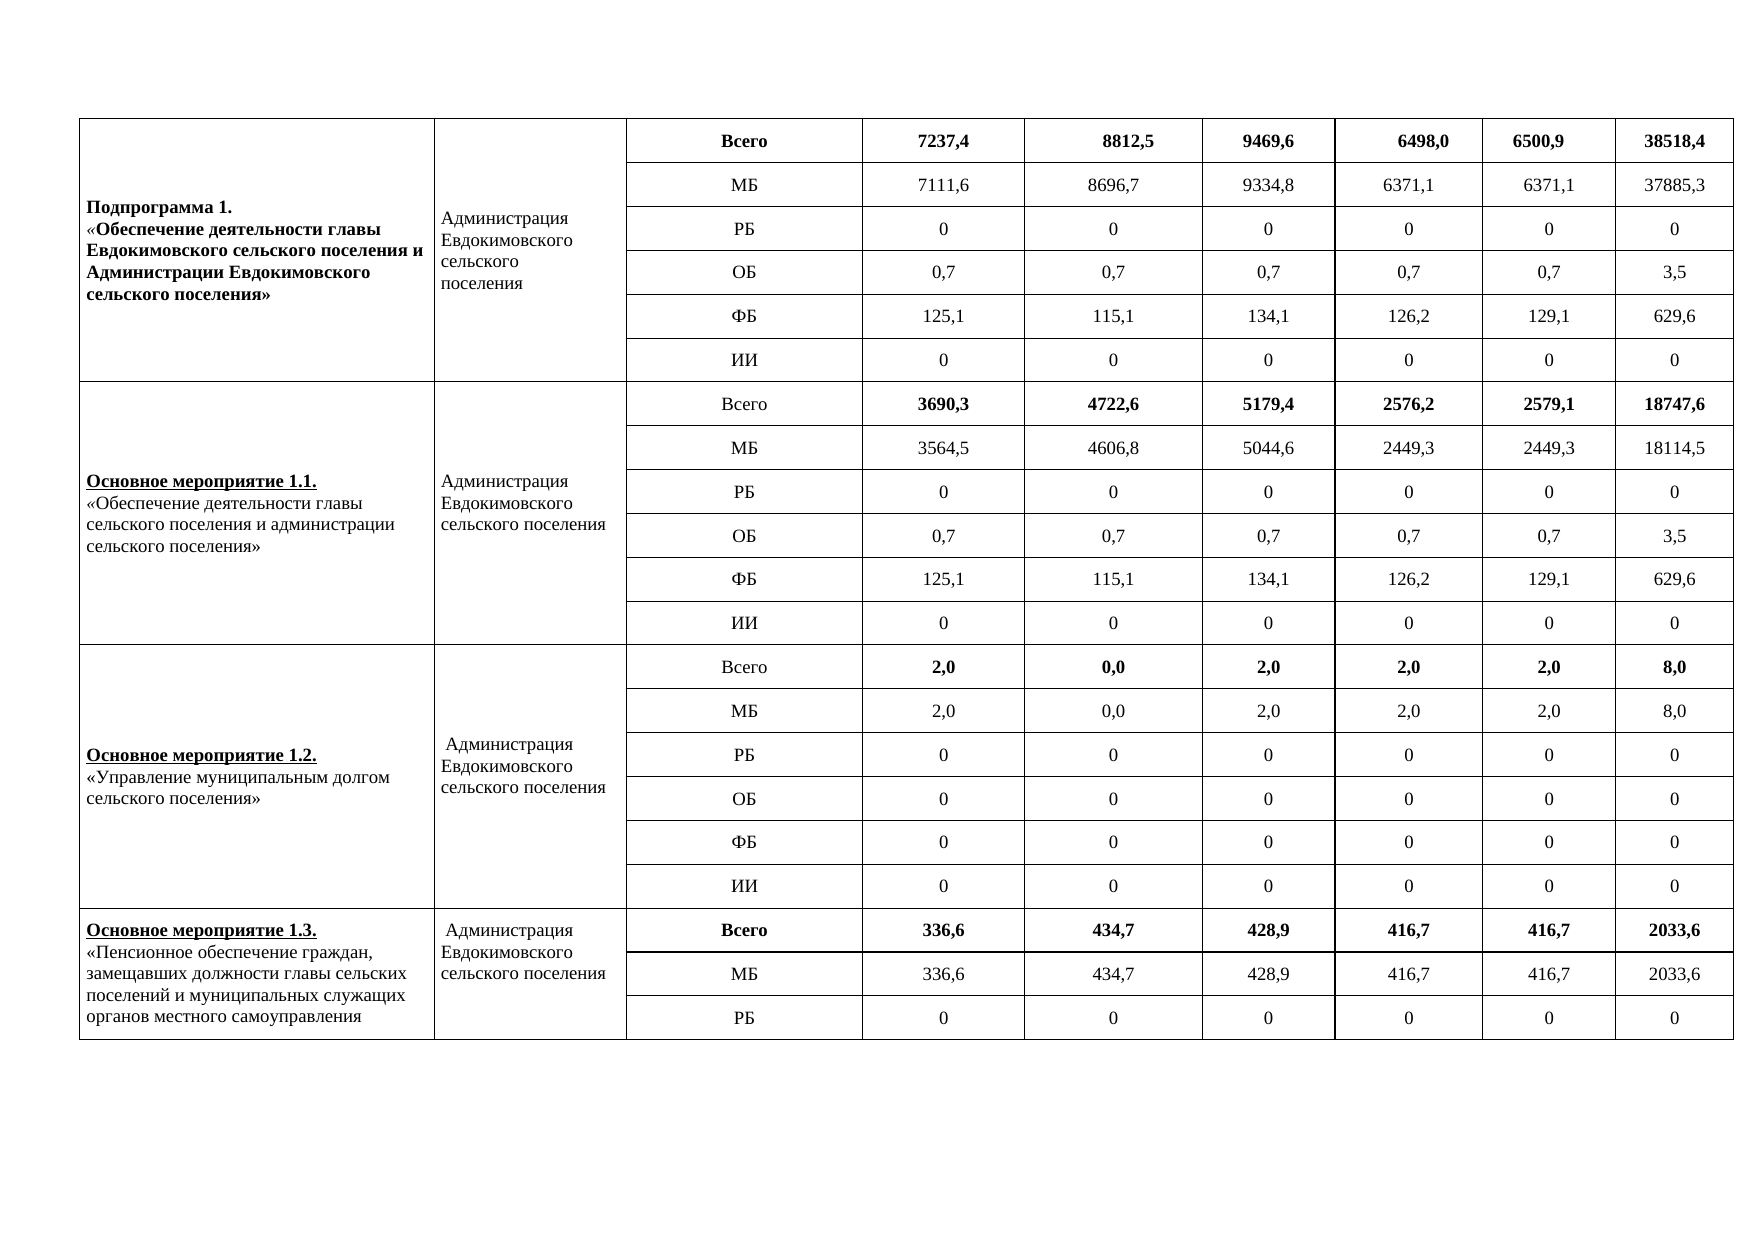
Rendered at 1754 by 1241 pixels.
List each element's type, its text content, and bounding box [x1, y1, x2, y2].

table_cell 0 [1203, 777, 1334, 820]
table_cell Администрация Евдокимовского сельского поселения [435, 645, 626, 907]
table_cell 8,0 [1616, 645, 1733, 688]
table_cell 6371,1 [1336, 163, 1482, 206]
table_cell ОБ [627, 777, 862, 820]
table_cell 416,7 [1483, 953, 1615, 995]
table_cell 134,1 [1203, 558, 1334, 601]
table_cell 434,7 [1025, 953, 1202, 995]
table_cell 0,7 [863, 251, 1024, 293]
table_cell 629,6 [1616, 295, 1733, 337]
table_cell 0 [1203, 602, 1334, 644]
table_cell МБ [627, 689, 862, 732]
table_cell 0 [1203, 821, 1334, 864]
table_cell 416,7 [1483, 909, 1615, 951]
table_cell 0 [863, 996, 1024, 1039]
table_cell 0 [1336, 207, 1482, 250]
table_cell ИИ [627, 339, 862, 381]
table_cell 6498,0 [1336, 119, 1482, 162]
table_cell 115,1 [1025, 295, 1202, 337]
table_cell 0 [863, 470, 1024, 513]
table_cell 0 [1483, 996, 1615, 1039]
table_cell Администрация Евдокимовского сельского поселения [435, 382, 626, 644]
table_cell 0,7 [1483, 251, 1615, 293]
table_cell 0 [863, 777, 1024, 820]
table_cell 6371,1 [1483, 163, 1615, 206]
table_cell 9334,8 [1203, 163, 1334, 206]
table_cell 336,6 [863, 953, 1024, 995]
table_cell Основное мероприятие 1.1. «Обеспечение деятельности главы сельского поселения и администрации сельского поселения» [80, 382, 434, 644]
table_cell 0,0 [1025, 689, 1202, 732]
table_cell 0,7 [1336, 514, 1482, 557]
table_cell 2,0 [1203, 689, 1334, 732]
table_cell 3564,5 [863, 426, 1024, 469]
table_cell 2579,1 [1483, 382, 1615, 425]
table_cell 0,7 [1025, 251, 1202, 293]
table_cell 0 [863, 733, 1024, 776]
table_cell 0 [863, 207, 1024, 250]
table_cell 0 [1025, 733, 1202, 776]
table_cell Основное мероприятие 1.3. «Пенсионное обеспечение граждан, замещавших должности главы сельских поселений и муниципальных служащих органов местного самоуправления сельских поселений» [80, 909, 434, 1039]
table_cell 2033,6 [1616, 909, 1733, 951]
table_cell 126,2 [1336, 558, 1482, 601]
table_cell 0 [1483, 821, 1615, 864]
table_cell 0 [1616, 821, 1733, 864]
table_cell 0 [863, 865, 1024, 907]
table_cell 9469,6 [1203, 119, 1334, 162]
table_cell 0 [1616, 865, 1733, 907]
table_cell 2,0 [1483, 689, 1615, 732]
table_cell 336,6 [863, 909, 1024, 951]
table_cell 18747,6 [1616, 382, 1733, 425]
table_cell 0,7 [1203, 251, 1334, 293]
table_cell 8696,7 [1025, 163, 1202, 206]
table_cell 129,1 [1483, 295, 1615, 337]
table_cell 0 [1203, 207, 1334, 250]
table_cell РБ [627, 470, 862, 513]
table_cell 37885,3 [1616, 163, 1733, 206]
table_cell 0 [1203, 865, 1334, 907]
table_cell 2449,3 [1336, 426, 1482, 469]
table_cell Всего [627, 645, 862, 688]
table_cell 8812,5 [1025, 119, 1202, 162]
table_cell 134,1 [1203, 295, 1334, 337]
table_cell 0 [1203, 733, 1334, 776]
table_cell 0 [1336, 821, 1482, 864]
table_cell 8,0 [1616, 689, 1733, 732]
table_cell 0 [1616, 733, 1733, 776]
table_cell 0 [1336, 996, 1482, 1039]
table_cell Всего [627, 909, 862, 951]
table_cell Подпрограмма 1. «Обеспечение деятельности главы Евдокимовского сельского поселения и Администрации Евдокимовского сельского поселения» [80, 119, 434, 381]
table_cell 7111,6 [863, 163, 1024, 206]
table_cell 0 [1203, 470, 1334, 513]
table_cell 126,2 [1336, 295, 1482, 337]
table_cell 0 [1483, 207, 1615, 250]
table_cell 0 [1203, 339, 1334, 381]
table_cell 0 [1616, 207, 1733, 250]
table_cell ФБ [627, 295, 862, 337]
table_cell 3,5 [1616, 514, 1733, 557]
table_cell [435, 119, 626, 381]
table_cell 2,0 [1336, 645, 1482, 688]
table_cell 0 [1025, 777, 1202, 820]
table_cell 2576,2 [1336, 382, 1482, 425]
table_cell 416,7 [1336, 953, 1482, 995]
table_cell 4606,8 [1025, 426, 1202, 469]
table_cell 2,0 [863, 689, 1024, 732]
table_cell 428,9 [1203, 909, 1334, 951]
table_cell 0 [863, 339, 1024, 381]
table_cell 428,9 [1203, 953, 1334, 995]
table_cell 0 [1025, 821, 1202, 864]
table_cell 5044,6 [1203, 426, 1334, 469]
table_cell 0 [1336, 470, 1482, 513]
table_cell 0 [1025, 602, 1202, 644]
table_cell ИИ [627, 602, 862, 644]
table_cell 0 [863, 602, 1024, 644]
table_cell 0 [1483, 602, 1615, 644]
table_cell 38518,4 [1616, 119, 1733, 162]
table_cell 129,1 [1483, 558, 1615, 601]
table_cell 0,7 [1203, 514, 1334, 557]
table_cell РБ [627, 996, 862, 1039]
table_cell 0 [1616, 777, 1733, 820]
table_cell 0,7 [1336, 251, 1482, 293]
table_cell 2,0 [1336, 689, 1482, 732]
table_cell 0 [1483, 777, 1615, 820]
table_cell 0 [1483, 339, 1615, 381]
table_cell ОБ [627, 251, 862, 293]
table_cell 0,7 [1483, 514, 1615, 557]
table_cell 0 [1336, 865, 1482, 907]
table_cell 0,7 [863, 514, 1024, 557]
table_cell 7237,4 [863, 119, 1024, 162]
table_cell 0 [1025, 865, 1202, 907]
table_cell 629,6 [1616, 558, 1733, 601]
table_cell 2449,3 [1483, 426, 1615, 469]
table_cell ФБ [627, 821, 862, 864]
table_cell 0 [1483, 733, 1615, 776]
table_cell 0 [1616, 996, 1733, 1039]
table_cell 2033,6 [1616, 953, 1733, 995]
table_cell ФБ [627, 558, 862, 601]
table_cell РБ [627, 207, 862, 250]
table_cell РБ [627, 733, 862, 776]
table_cell Всего [627, 119, 862, 162]
table_cell 0 [1025, 207, 1202, 250]
table_cell ОБ [627, 514, 862, 557]
table_cell 0 [1616, 470, 1733, 513]
table_cell 0,0 [1025, 645, 1202, 688]
table_cell 0 [1025, 470, 1202, 513]
table_cell Основное мероприятие 1.2. «Управление муниципальным долгом сельского поселения» [80, 645, 434, 907]
table_cell 125,1 [863, 295, 1024, 337]
table_cell 2,0 [1483, 645, 1615, 688]
table_cell 2,0 [1203, 645, 1334, 688]
table_cell 0 [1336, 777, 1482, 820]
table_cell МБ [627, 163, 862, 206]
table_cell 0 [1203, 996, 1334, 1039]
table_cell 416,7 [1336, 909, 1482, 951]
table_cell 0 [1483, 470, 1615, 513]
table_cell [435, 909, 626, 1039]
table_cell ИИ [627, 865, 862, 907]
table_cell 3690,3 [863, 382, 1024, 425]
table_cell МБ [627, 953, 862, 995]
table_cell МБ [627, 426, 862, 469]
table_cell 18114,5 [1616, 426, 1733, 469]
table_cell 3,5 [1616, 251, 1733, 293]
table_cell 0,7 [1025, 514, 1202, 557]
table_cell 434,7 [1025, 909, 1202, 951]
table_cell 125,1 [863, 558, 1024, 601]
table_cell Всего [627, 382, 862, 425]
table_cell 0 [1616, 339, 1733, 381]
table_cell 115,1 [1025, 558, 1202, 601]
table_cell 0 [1616, 602, 1733, 644]
table_cell 0 [1336, 733, 1482, 776]
table_cell 0 [1025, 996, 1202, 1039]
table_cell 0 [1336, 602, 1482, 644]
table_cell 5179,4 [1203, 382, 1334, 425]
table_cell 2,0 [863, 645, 1024, 688]
table_cell 0 [1483, 865, 1615, 907]
table_cell 4722,6 [1025, 382, 1202, 425]
table_cell 0 [863, 821, 1024, 864]
table_cell 0 [1025, 339, 1202, 381]
table_cell 6500,9 [1483, 119, 1615, 162]
table_cell 0 [1336, 339, 1482, 381]
